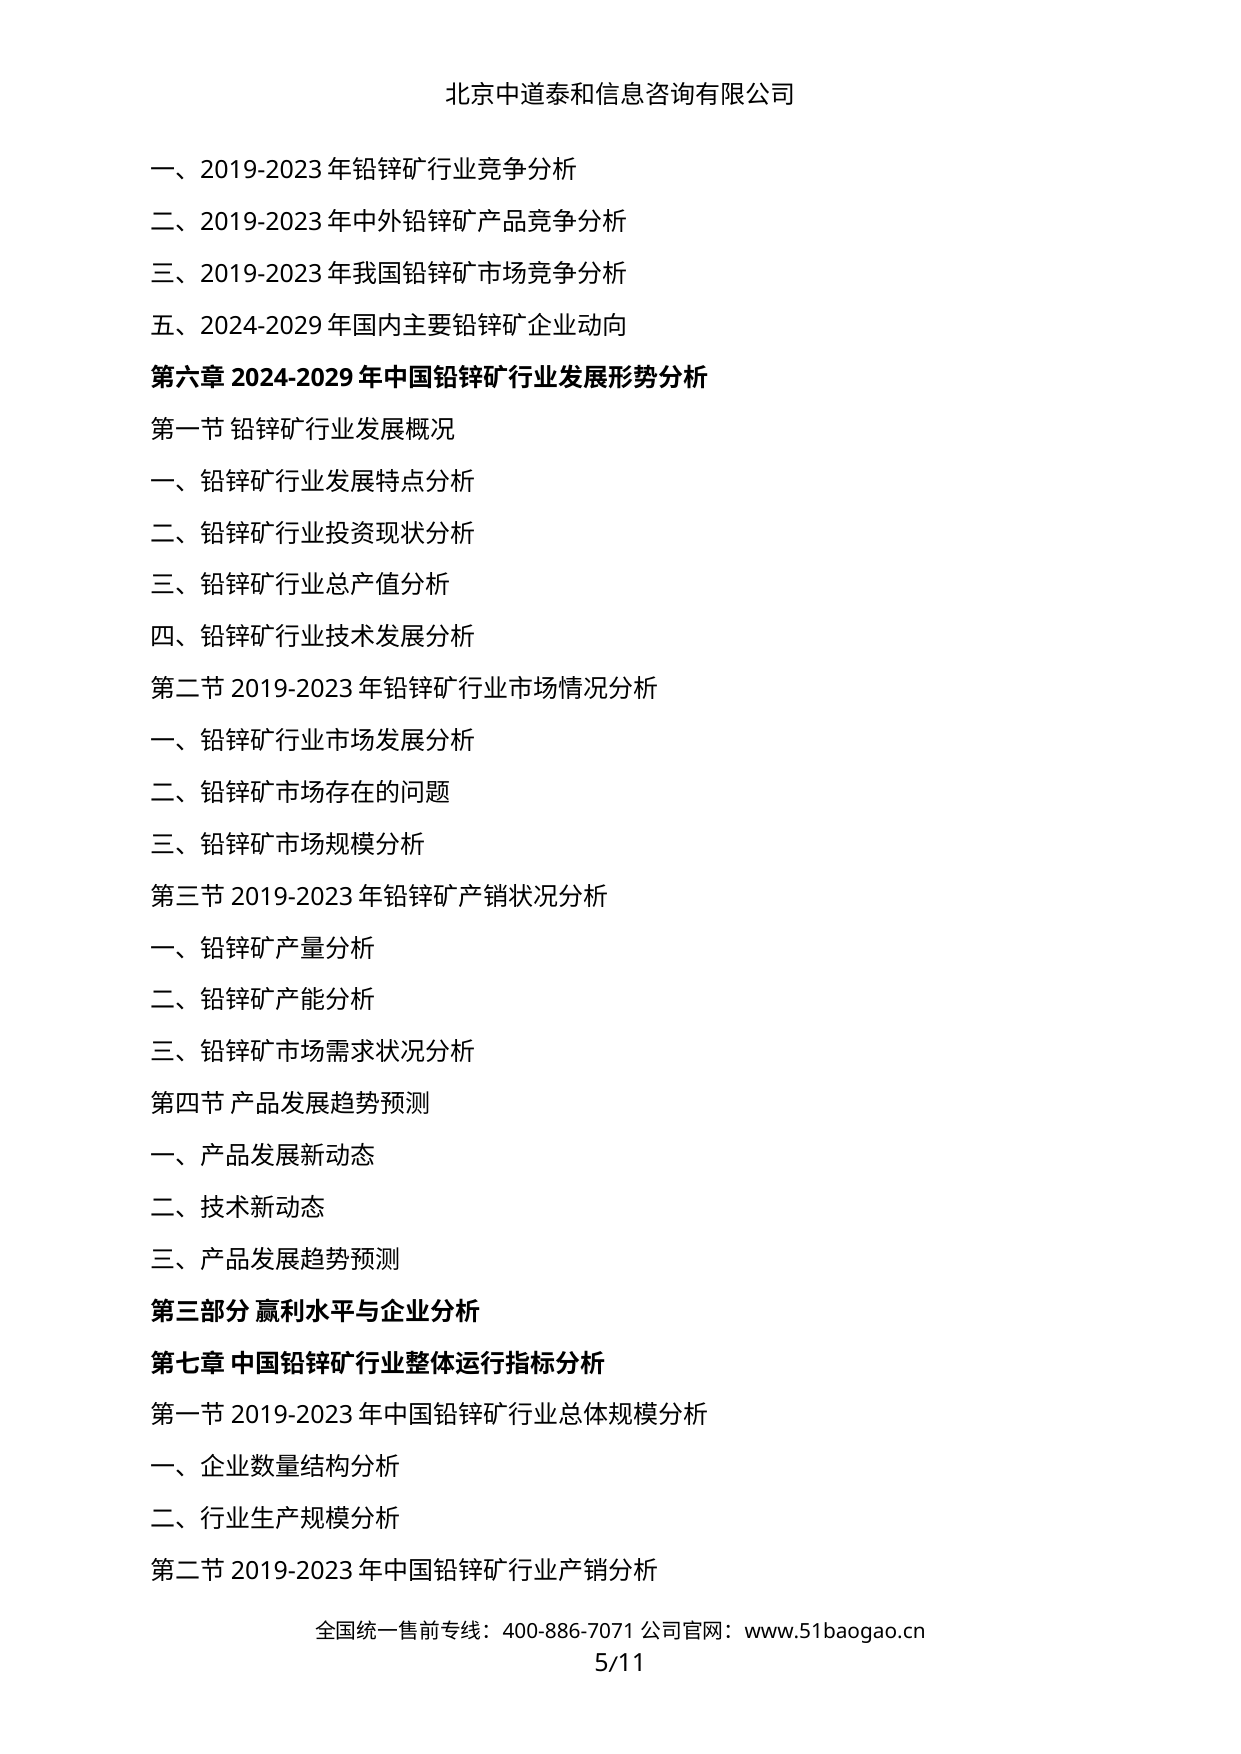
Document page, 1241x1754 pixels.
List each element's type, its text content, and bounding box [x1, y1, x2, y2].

text 二、铅锌矿行业投资现状分析 [150, 513, 1090, 549]
text 一、铅锌矿行业市场发展分析 [150, 721, 1090, 757]
text 第七章 中国铅锌矿行业整体运行指标分析 [150, 1343, 1090, 1379]
text 第三部分 赢利水平与企业分析 [150, 1291, 1090, 1327]
text 二、2019-2023年中外铅锌矿产品竞争分析 [150, 202, 1090, 238]
text 五、2024-2029年国内主要铅锌矿企业动向 [150, 306, 1090, 342]
text 二、行业生产规模分析 [150, 1499, 1090, 1535]
text 二、铅锌矿市场存在的问题 [150, 772, 1090, 809]
text 一、产品发展新动态 [150, 1136, 1090, 1172]
text 第一节 铅锌矿行业发展概况 [150, 409, 1090, 446]
text 三、铅锌矿行业总产值分析 [150, 565, 1090, 601]
text 第一节 2019-2023年中国铅锌矿行业总体规模分析 [150, 1395, 1090, 1431]
text 第二节 2019-2023年中国铅锌矿行业产销分析 [150, 1551, 1090, 1587]
text 二、技术新动态 [150, 1187, 1090, 1224]
text 一、企业数量结构分析 [150, 1447, 1090, 1483]
text 第四节 产品发展趋势预测 [150, 1084, 1090, 1120]
text 三、2019-2023年我国铅锌矿市场竞争分析 [150, 254, 1090, 290]
text 一、铅锌矿产量分析 [150, 928, 1090, 964]
text 四、铅锌矿行业技术发展分析 [150, 617, 1090, 653]
text 一、铅锌矿行业发展特点分析 [150, 461, 1090, 497]
text 二、铅锌矿产能分析 [150, 980, 1090, 1016]
text 三、铅锌矿市场规模分析 [150, 824, 1090, 861]
text 第二节 2019-2023年铅锌矿行业市场情况分析 [150, 669, 1090, 705]
text 一、2019-2023年铅锌矿行业竞争分析 [150, 150, 1090, 186]
text 第六章 2024-2029年中国铅锌矿行业发展形势分析 [150, 357, 1090, 394]
text 三、铅锌矿市场需求状况分析 [150, 1032, 1090, 1068]
text 第三节 2019-2023年铅锌矿产销状况分析 [150, 876, 1090, 912]
text 三、产品发展趋势预测 [150, 1239, 1090, 1276]
